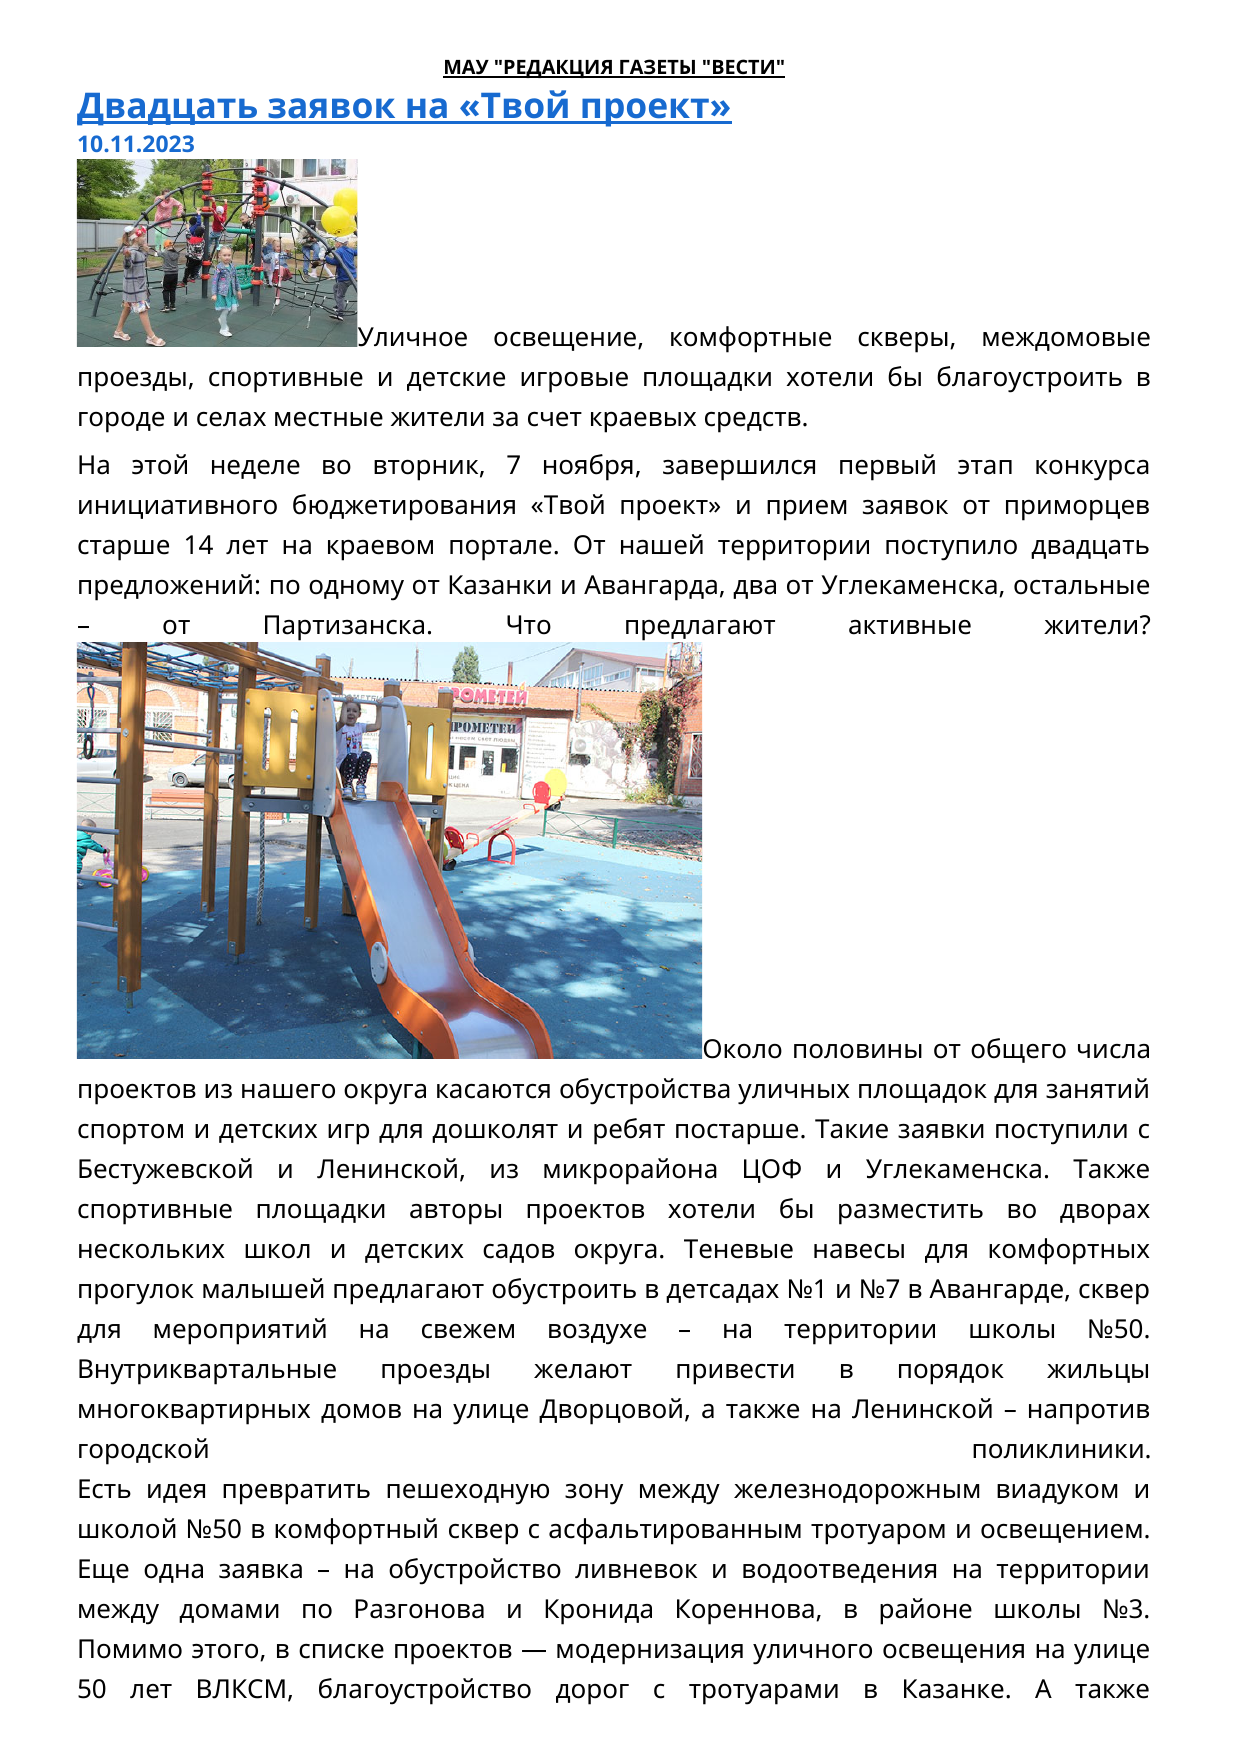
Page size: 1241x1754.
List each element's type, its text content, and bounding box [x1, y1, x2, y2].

text Двадцать заявок на «Твой проект» [77, 80, 1152, 128]
picture [76, 642, 703, 1059]
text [77, 442, 1152, 1707]
text МАУ "РЕДАКЦИЯ ГАЗЕТЫ "ВЕСТИ" [77, 53, 1152, 80]
text 10.11.2023 [77, 128, 1152, 159]
text Уличное освещение, комфортные скверы, междомовые проезды, спортивные и детские игровые площадки хотели бы благоустроить в городе и селах местные жители за счет краевых средств. [77, 159, 1152, 434]
picture [76, 159, 358, 347]
